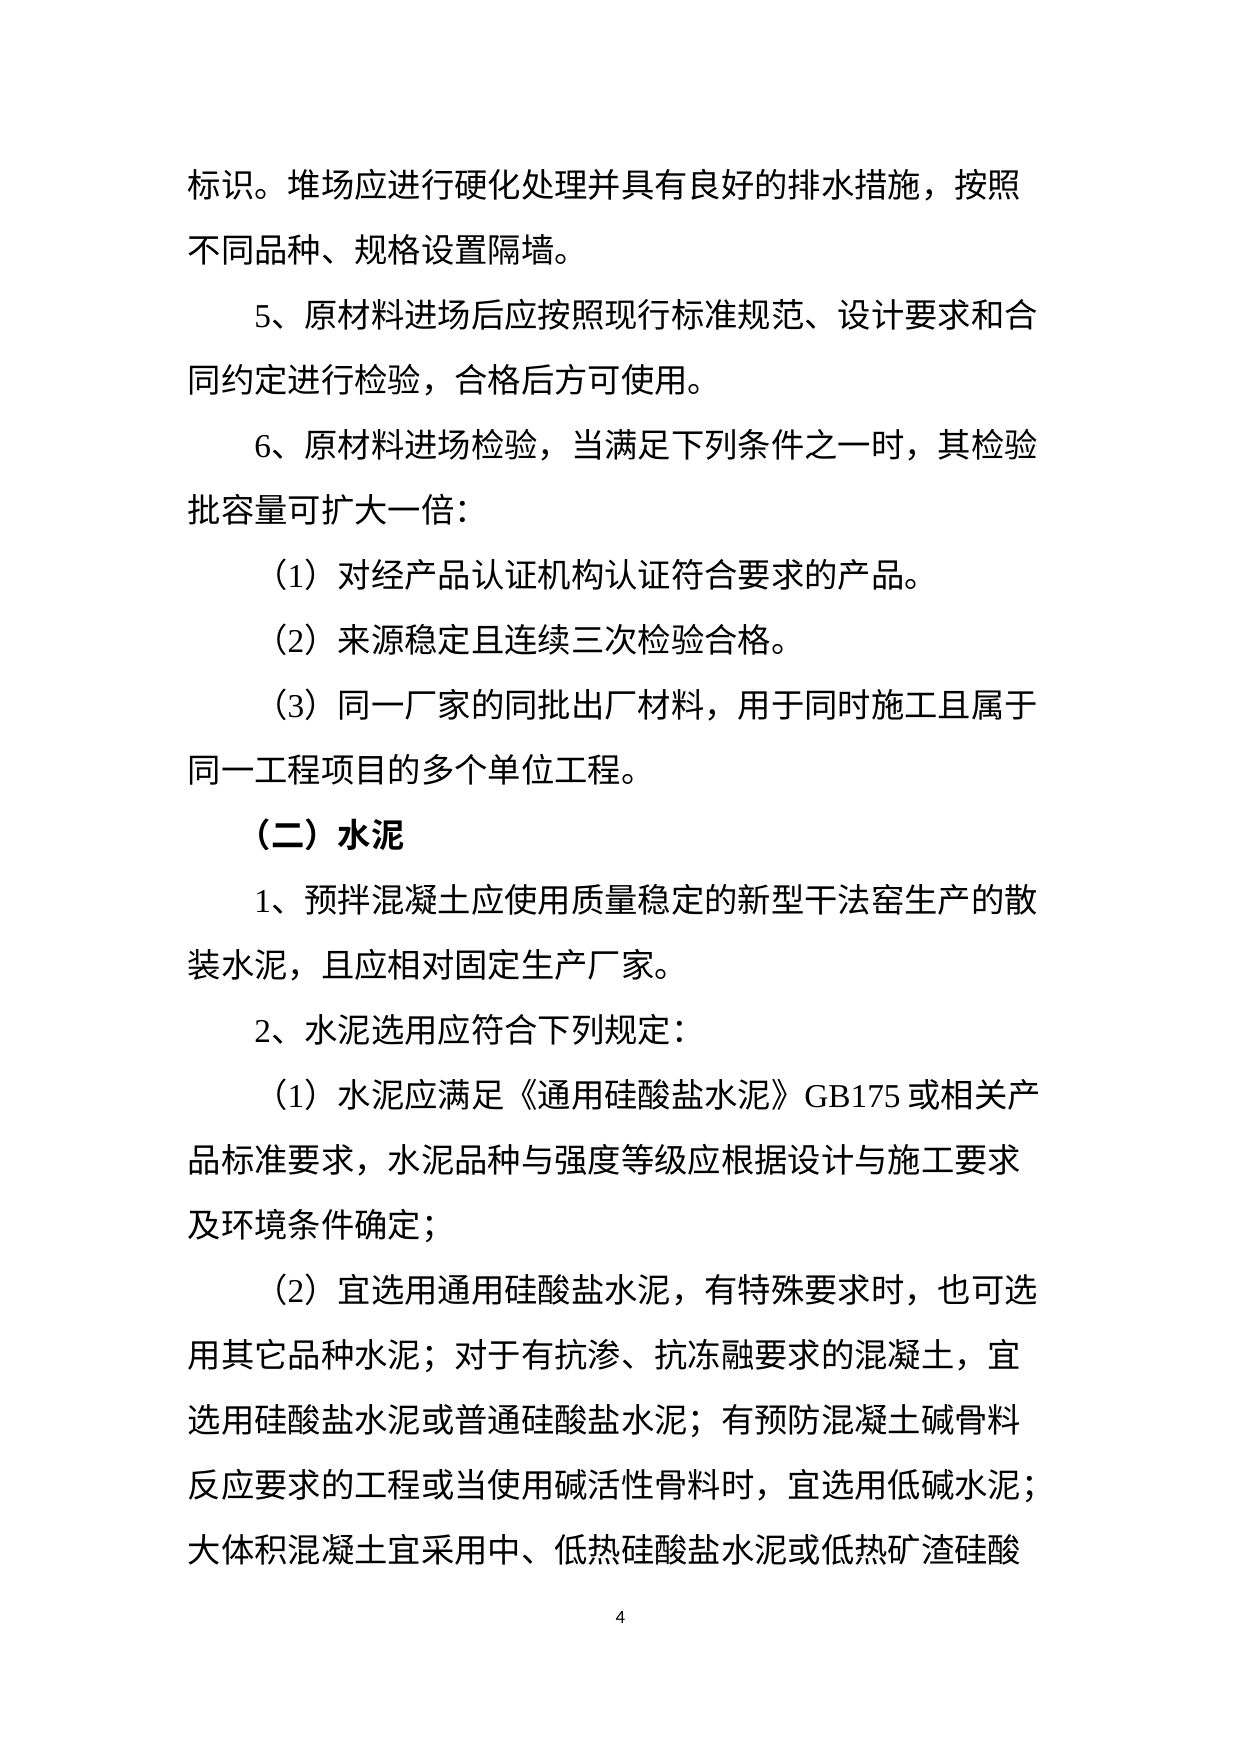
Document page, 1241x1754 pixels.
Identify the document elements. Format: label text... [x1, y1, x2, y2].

text （3）同一厂家的同批出厂材料，用于同时施工且属于同一工程项目的多个单位工程。 [187, 671, 1053, 801]
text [187, 1256, 1053, 1581]
subtitle （二）水泥 [187, 801, 1053, 866]
text （1）对经产品认证机构认证符合要求的产品。 [187, 541, 1053, 606]
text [187, 151, 1053, 281]
text 1、预拌混凝土应使用质量稳定的新型干法窑生产的散装水泥，且应相对固定生产厂家。 [187, 866, 1053, 996]
text （1）水泥应满足《通用硅酸盐水泥》GB175或相关产品标准要求，水泥品种与强度等级应根据设计与施工要求及环境条件确定； [187, 1061, 1053, 1256]
text 6、原材料进场检验，当满足下列条件之一时，其检验批容量可扩大一倍： [187, 411, 1053, 541]
text 5、原材料进场后应按照现行标准规范、设计要求和合同约定进行检验，合格后方可使用。 [187, 281, 1053, 411]
text 2、水泥选用应符合下列规定： [187, 996, 1053, 1061]
text （2）来源稳定且连续三次检验合格。 [187, 606, 1053, 671]
